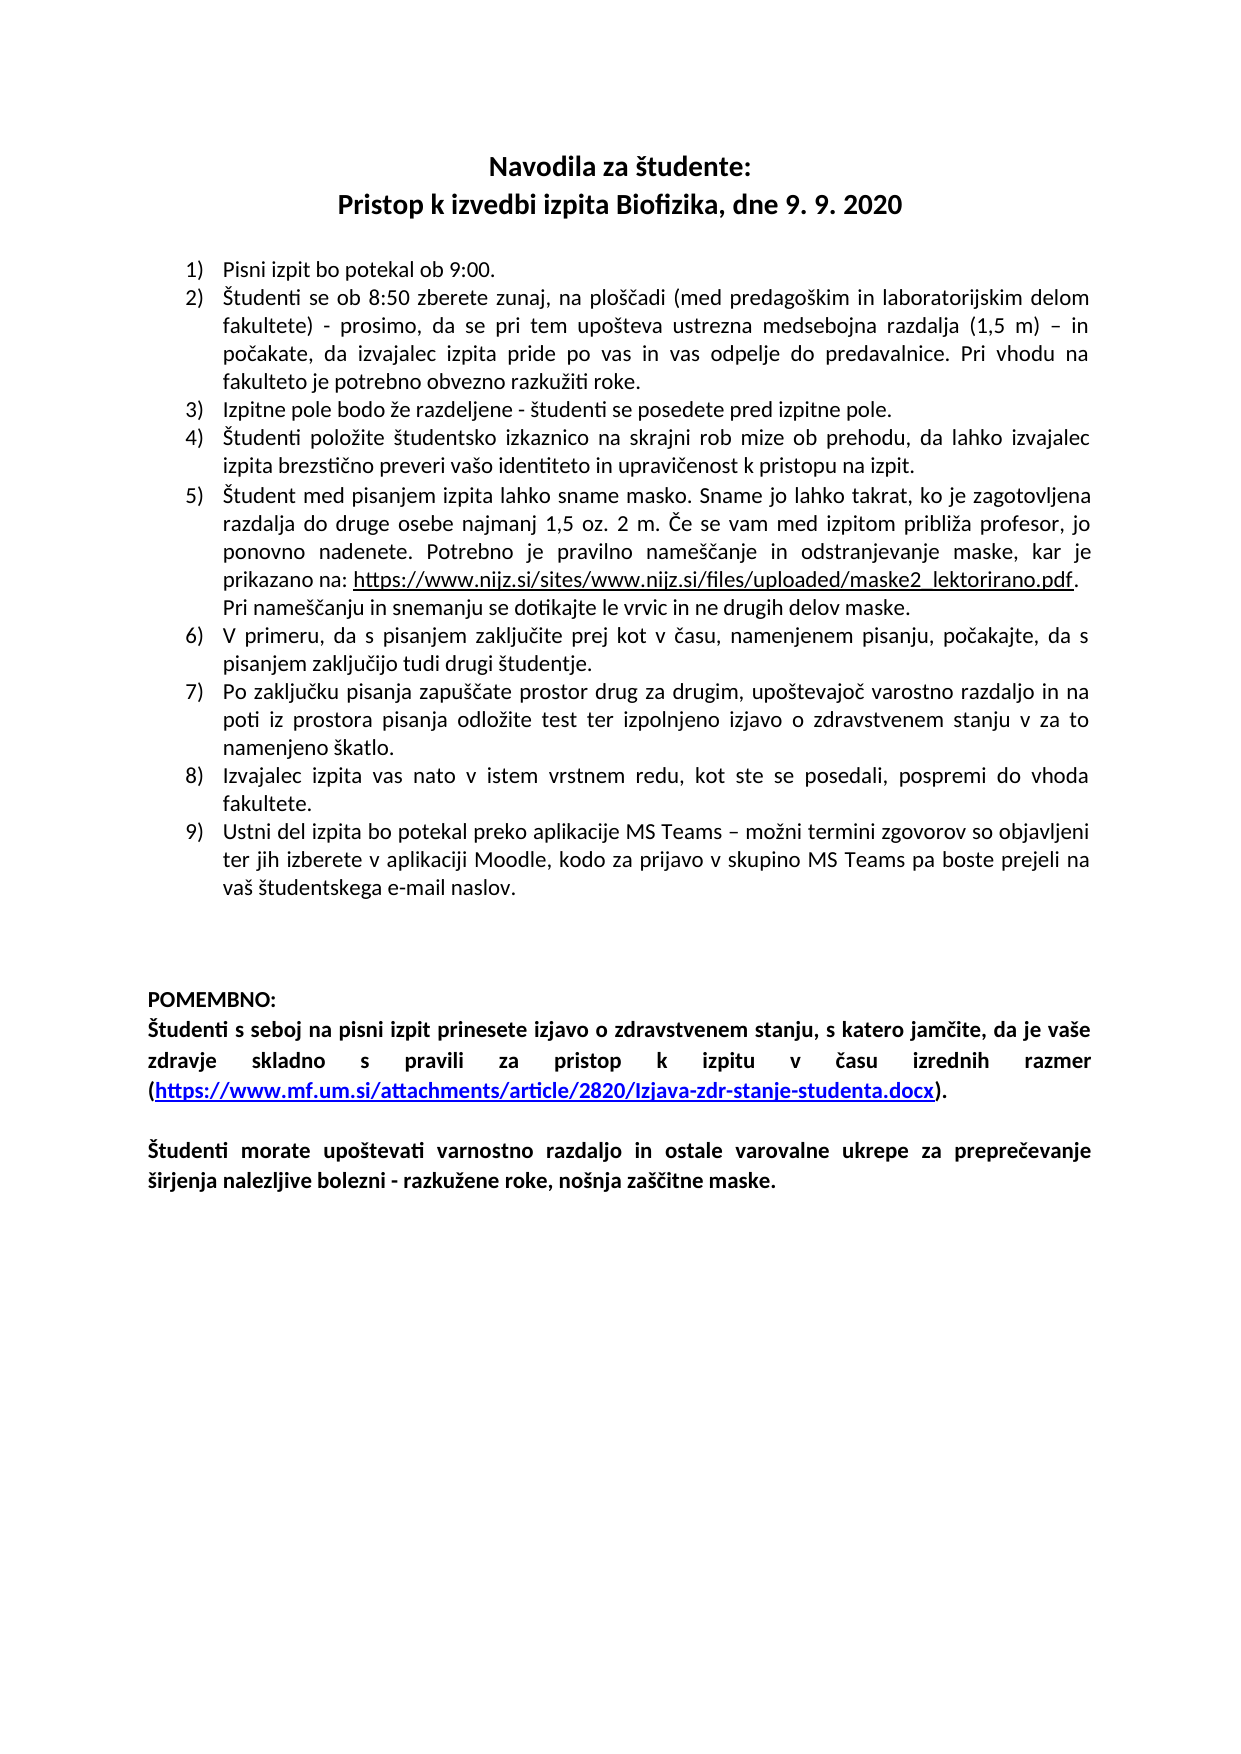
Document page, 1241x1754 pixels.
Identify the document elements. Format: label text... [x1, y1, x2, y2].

list V primeru, da s pisanjem zaključite prej kot v času, namenjenem pisanju, počakajte, da s pisanjem zaključijo tudi drugi študentje. [185, 621, 1091, 677]
text Pristop k izvedbi izpita Biofizika, dne 9. 9. 2020 [148, 186, 1093, 222]
list Študent med pisanjem izpita lahko sname masko. Sname jo lahko takrat, ko je zagotovljena razdalja do druge osebe najmanj 1,5 oz. 2 m. Če se vam med izpitom približa profesor, jo ponovno nadenete. Potrebno je pravilno nameščanje in odstranjevanje maske, kar je prikazano na: https://www.nijz.si/sites/www.nijz.si/files/uploaded/maske2_lektorirano.pdf. [185, 481, 1093, 593]
text POMEMBNO: [148, 985, 1093, 1013]
list Pri nameščanju in snemanju se dotikajte le vrvic in ne drugih delov maske. [223, 593, 1093, 621]
list Izpitne pole bodo že razdeljene - študenti se posedete pred izpitne pole. [185, 395, 1091, 423]
list Izvajalec izpita vas nato v istem vrstnem redu, kot ste se posedali, pospremi do vhoda fakultete. [185, 761, 1091, 817]
list Ustni del izpita bo potekal preko aplikacije MS Teams – možni termini zgovorov so objavljeni ter jih izberete v aplikaciji Moodle, kodo za prijavo v skupino MS Teams pa boste prejeli na vaš študentskega e-mail naslov. [185, 817, 1091, 901]
text Študenti s seboj na pisni izpit prinesete izjavo o zdravstvenem stanju, s katero jamčite, da je vaše zdravje skladno s pravili za pristop k izpitu v času izrednih razmer (https://www.mf.um.si/attachments/article/2820/Izjava-zdr-stanje-studenta.docx). [148, 1016, 1093, 1104]
list Po zaključku pisanja zapuščate prostor drug za drugim, upoštevajoč varostno razdaljo in na poti iz prostora pisanja odložite test ter izpolnjeno izjavo o zdravstvenem stanju v za to namenjeno škatlo. [185, 677, 1091, 761]
text Študenti morate upoštevati varnostno razdaljo in ostale varovalne ukrepe za preprečevanje širjenja nalezljive bolezni - razkužene roke, nošnja zaščitne maske. [148, 1136, 1093, 1195]
list Pisni izpit bo potekal ob 9:00. [185, 255, 1091, 283]
list Študenti se ob 8:50 zberete zunaj, na ploščadi (med predagoškim in laboratorijskim delom fakultete) - prosimo, da se pri tem upošteva ustrezna medsebojna razdalja (1,5 m) – in počakate, da izvajalec izpita pride po vas in vas odpelje do predavalnice. Pri vhodu na fakulteto je potrebno obvezno razkužiti roke. [185, 283, 1091, 395]
list Študenti položite študentsko izkaznico na skrajni rob mize ob prehodu, da lahko izvajalec izpita brezstično preveri vašo identiteto in upravičenost k pristopu na izpit. [185, 423, 1091, 479]
text Navodila za študente: [148, 148, 1093, 183]
